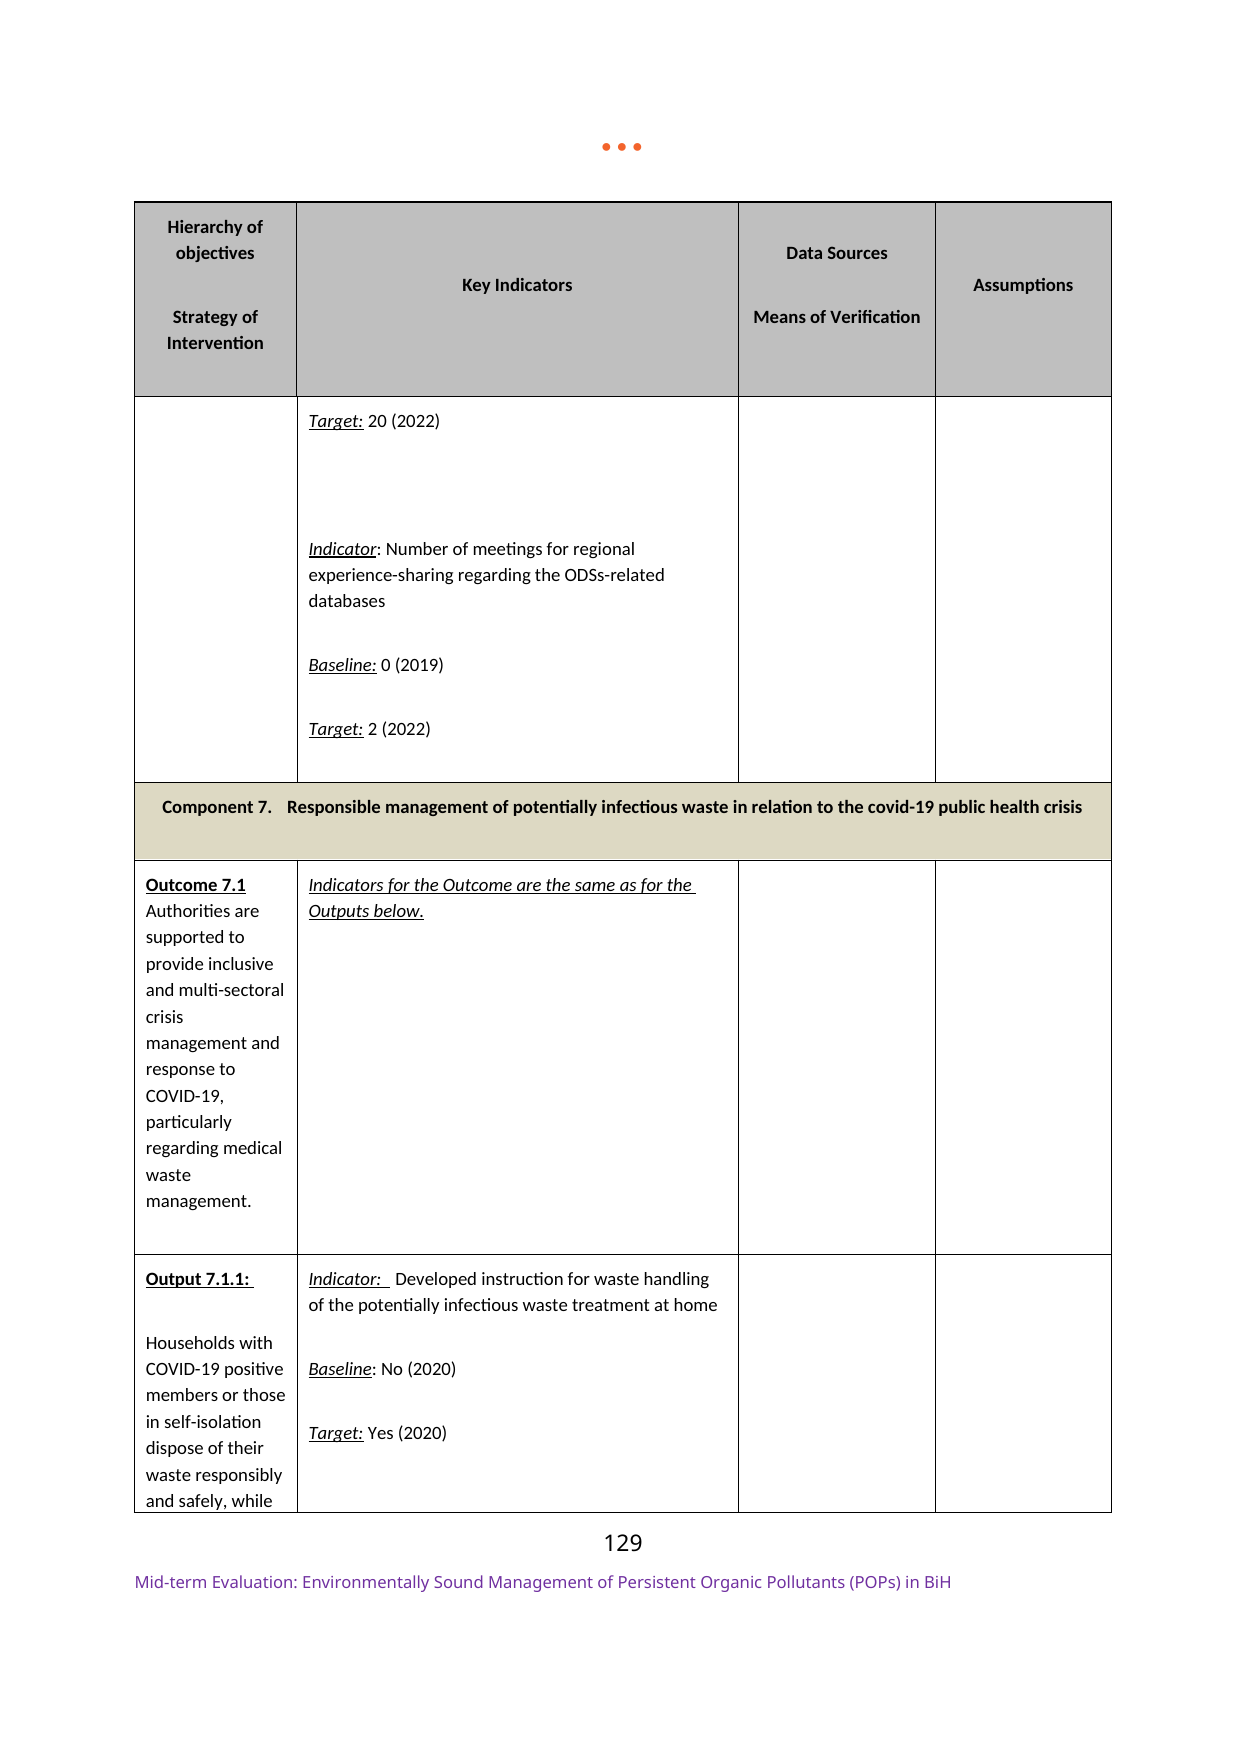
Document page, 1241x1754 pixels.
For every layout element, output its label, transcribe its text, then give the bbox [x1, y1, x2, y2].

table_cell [298, 1255, 738, 1512]
table_header Hierarchy of objectives Strategy of Intervention [135, 203, 296, 396]
table_cell [739, 861, 935, 1253]
table_header Key Indicators [297, 203, 738, 396]
table_cell Outcome 7.1 Authorities are supported to provide inclusive and multi-sectoral crisis management and response to COVID-19, particularly regarding medical waste management. [135, 861, 297, 1253]
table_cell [298, 397, 738, 782]
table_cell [936, 1255, 1111, 1512]
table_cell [135, 397, 297, 782]
table_cell [936, 861, 1111, 1253]
table_header Data Sources Means of Verification [739, 203, 935, 396]
table_cell Indicators for the Outcome are the same as for the Outputs below. [298, 861, 738, 1253]
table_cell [739, 1255, 935, 1512]
table_header Assumptions [936, 203, 1111, 396]
table_cell Component 7. Responsible management of potentially infectious waste in relation to the covid-19 public health crisis [135, 783, 1111, 859]
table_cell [135, 1255, 297, 1512]
